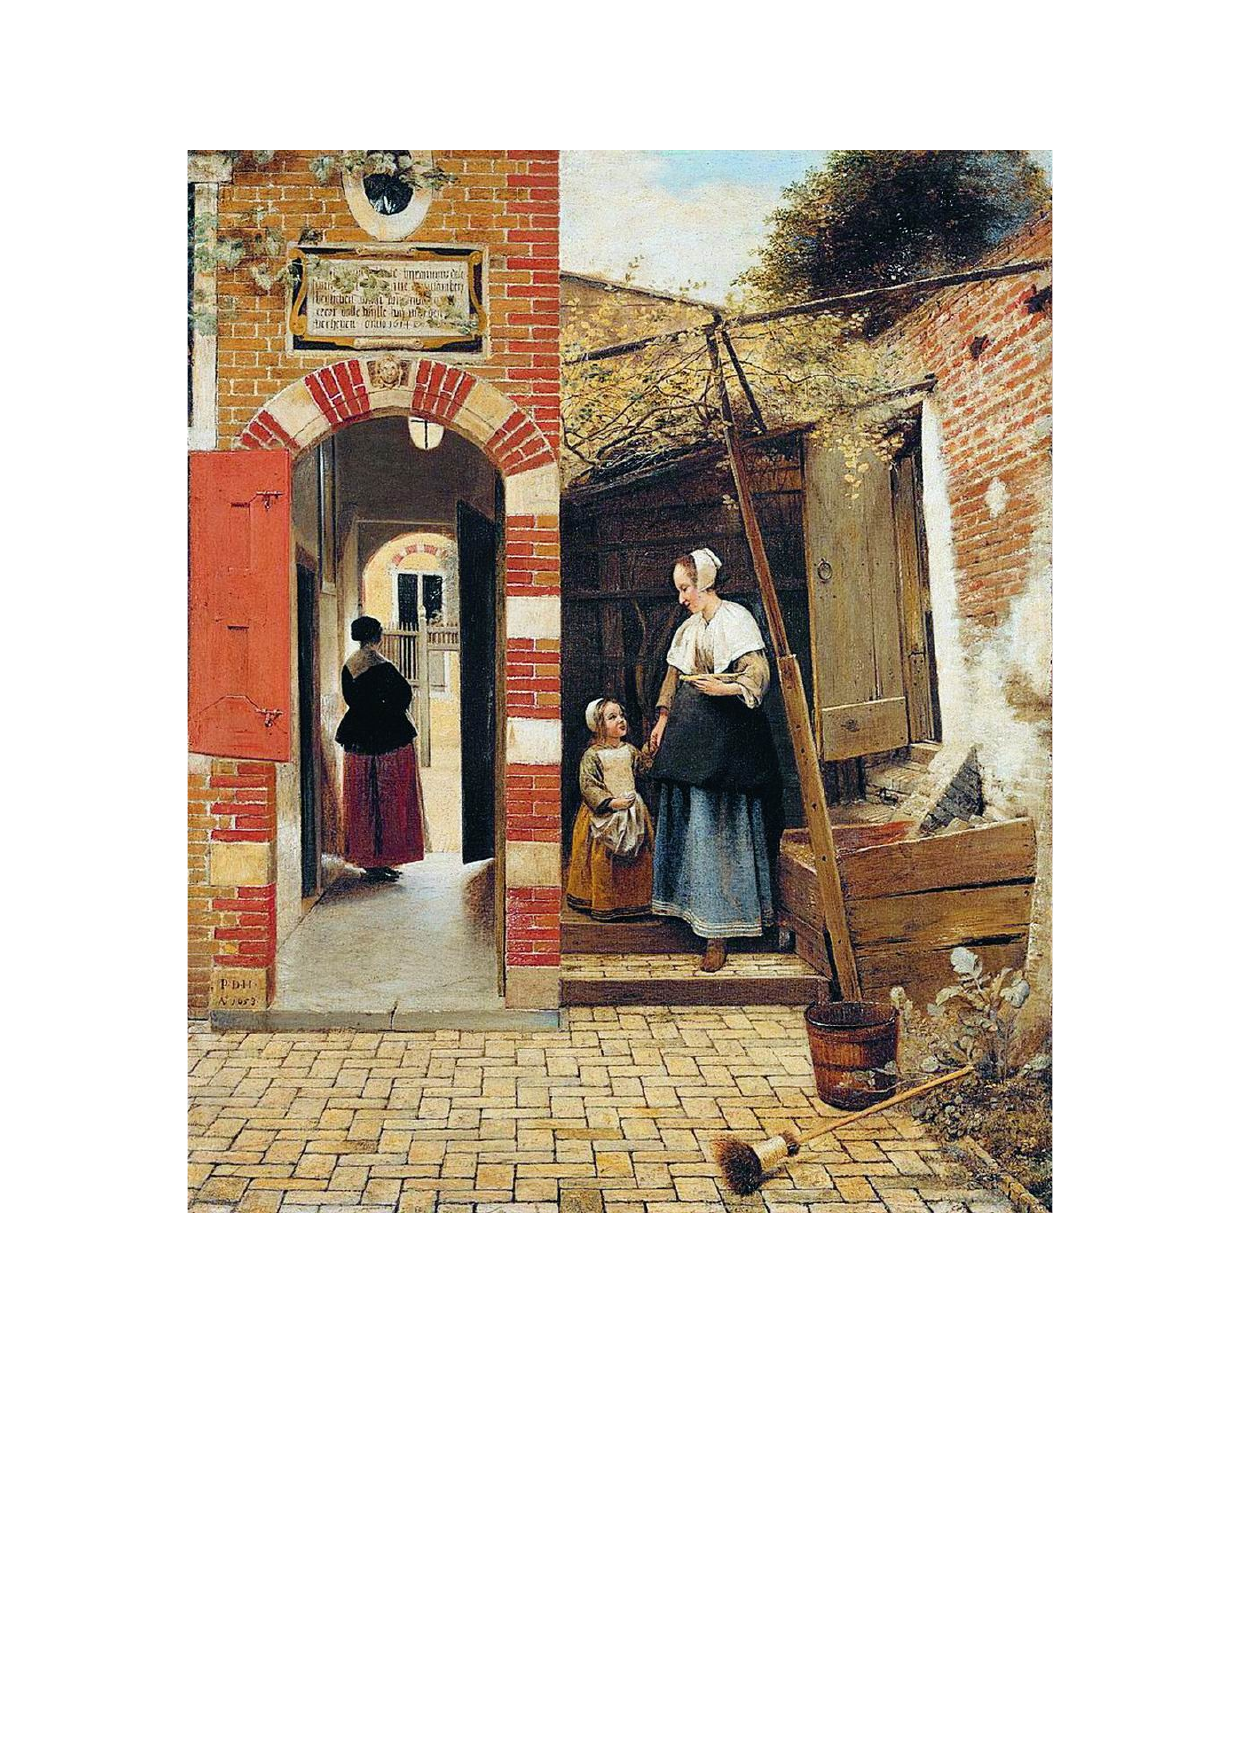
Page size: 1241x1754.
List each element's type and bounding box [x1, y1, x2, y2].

picture [187, 150, 1053, 1213]
